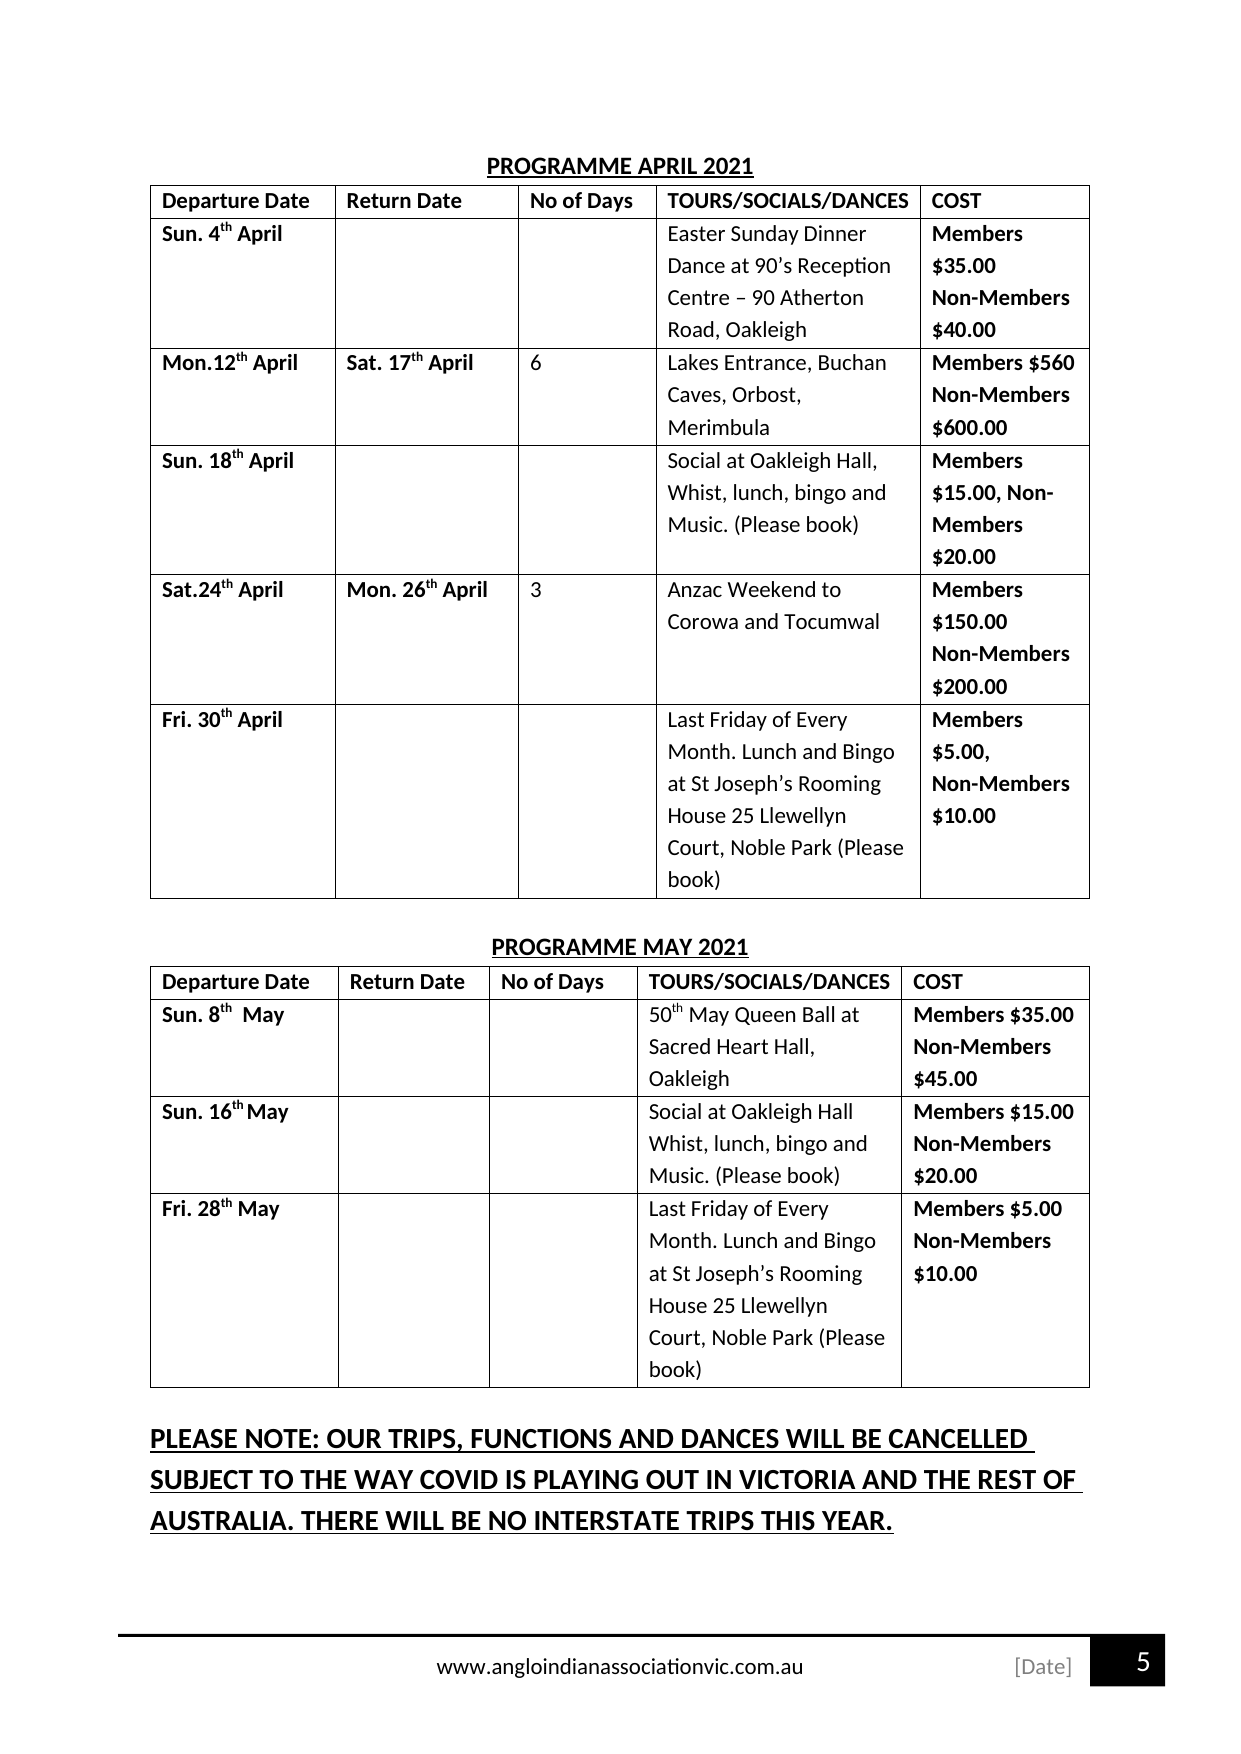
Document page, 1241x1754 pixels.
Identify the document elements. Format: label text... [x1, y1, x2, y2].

table_header TOURS/SOCIALS/DANCES [657, 186, 920, 218]
table_header Return Date [336, 186, 518, 218]
table_cell Anzac Weekend to Corowa and Tocumwal [657, 575, 920, 704]
table_cell Social at Oakleigh Hall, Whist, lunch, bingo and Music. (Please book) [657, 446, 920, 574]
table_header No of Days [519, 186, 656, 218]
table_cell Members $15.00 Non-Members $20.00 [902, 1097, 1089, 1193]
table_cell Members $150.00 Non-Members $200.00 [921, 575, 1089, 704]
table_cell [336, 446, 518, 574]
table_cell [490, 1097, 637, 1193]
table_cell Easter Sunday Dinner Dance at 90’s Reception Centre – 90 Atherton Road, Oakleigh [657, 219, 920, 347]
table_cell [336, 705, 518, 897]
table_cell Members $560 Non-Members $600.00 [921, 349, 1089, 445]
table_cell Fri. 28th May [151, 1194, 338, 1387]
table_cell Members $5.00 Non-Members $10.00 [902, 1194, 1089, 1387]
text PROGRAMME MAY 2021 [150, 931, 1090, 961]
table_cell [339, 1000, 489, 1096]
table_cell [339, 1097, 489, 1193]
table_cell Last Friday of Every Month. Lunch and Bingo at St Joseph’s Rooming House 25 Llewellyn Court, Noble Park (Please book) [657, 705, 920, 897]
table_header Departure Date [151, 967, 338, 999]
table_cell [339, 1194, 489, 1387]
table_cell Mon. 26th April [336, 575, 518, 704]
table_cell Lakes Entrance, Buchan Caves, Orbost, Merimbula [657, 349, 920, 445]
table_cell Social at Oakleigh Hall Whist, lunch, bingo and Music. (Please book) [638, 1097, 901, 1193]
table_header COST [921, 186, 1089, 218]
table_cell Sun. 16th May [151, 1097, 338, 1193]
table_cell Mon.12th April [151, 349, 335, 445]
table_header TOURS/SOCIALS/DANCES [638, 967, 901, 999]
table_cell [519, 705, 656, 897]
table_cell 6 [519, 349, 656, 445]
table_cell Members $35.00 Non-Members $40.00 [921, 219, 1089, 347]
table_cell Members $15.00, Non-Members $20.00 [921, 446, 1089, 574]
table_cell Sun. 18th April [151, 446, 335, 574]
table_cell Members $35.00 Non-Members $45.00 [902, 1000, 1089, 1096]
table_cell 3 [519, 575, 656, 704]
text PROGRAMME APRIL 2021 [150, 150, 1090, 181]
table_cell Fri. 30th April [151, 705, 335, 897]
table_cell Members $5.00, Non-Members $10.00 [921, 705, 1089, 897]
table_header No of Days [490, 967, 637, 999]
table_cell [519, 446, 656, 574]
table_cell [490, 1194, 637, 1387]
table_cell Sat. 17th April [336, 349, 518, 445]
table_header COST [902, 967, 1089, 999]
table_header Departure Date [151, 186, 335, 218]
table_cell [490, 1000, 637, 1096]
table_cell [336, 219, 518, 347]
text PLEASE NOTE: OUR TRIPS, FUNCTIONS AND DANCES WILL BE CANCELLED SUBJECT TO THE WAY COVID IS PLAYING OUT IN VICTORIA AND THE REST OF AUSTRALIA. THERE WILL BE NO INTERSTATE TRIPS THIS YEAR. [150, 1420, 1090, 1538]
table_cell [519, 219, 656, 347]
table_cell Last Friday of Every Month. Lunch and Bingo at St Joseph’s Rooming House 25 Llewellyn Court, Noble Park (Please book) [638, 1194, 901, 1387]
table_cell Sun. 8th May [151, 1000, 338, 1096]
table_header Return Date [339, 967, 489, 999]
table_cell 50th May Queen Ball at Sacred Heart Hall, Oakleigh [638, 1000, 901, 1096]
table_cell Sat.24th April [151, 575, 335, 704]
table_cell Sun. 4th April [151, 219, 335, 347]
